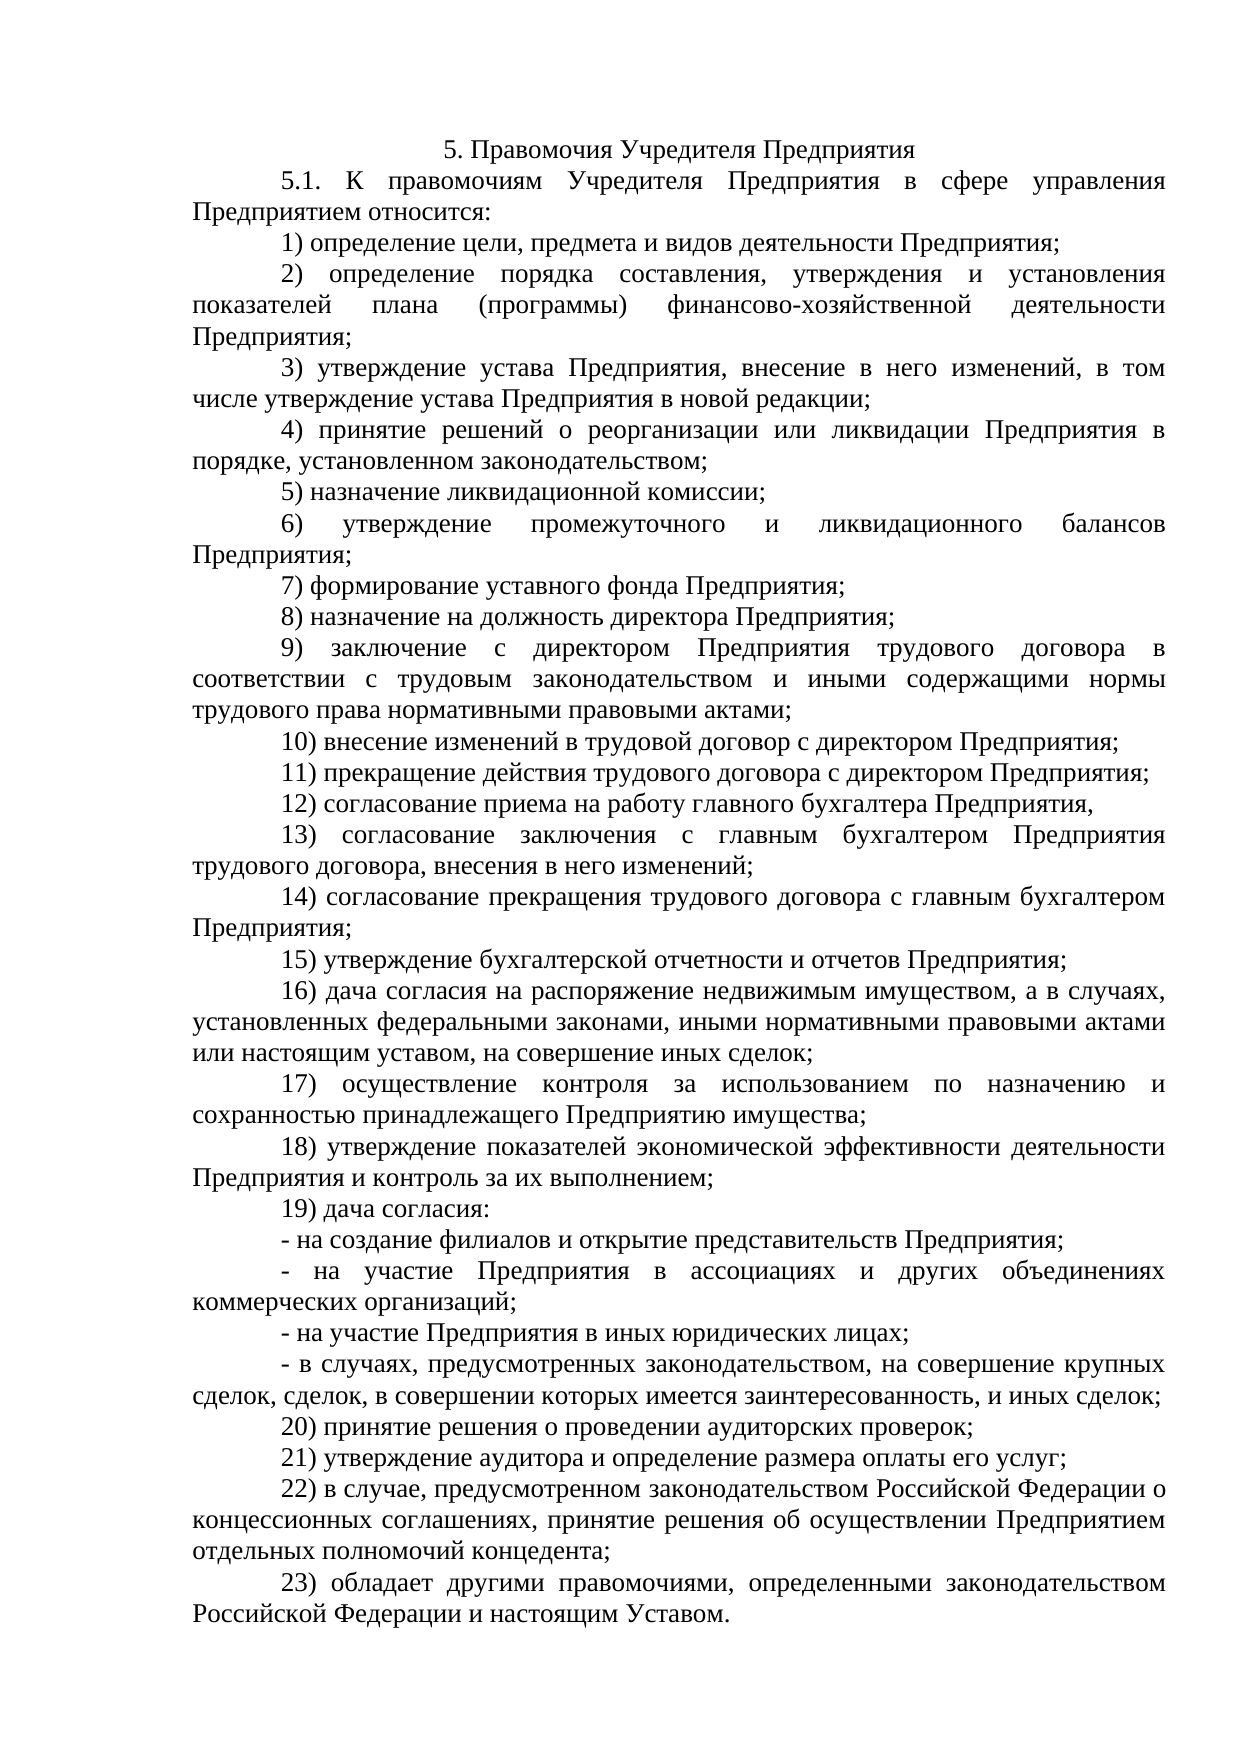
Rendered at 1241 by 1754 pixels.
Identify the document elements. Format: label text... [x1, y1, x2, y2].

text 8) назначение на должность директора Предприятия; [192, 600, 1167, 631]
text 3) утверждение устава Предприятия, внесение в него изменений, в том числе утверждение устава Предприятия в новой редакции; [192, 351, 1167, 413]
text 20) принятие решения о проведении аудиторских проверок; [192, 1410, 1167, 1441]
text 22) в случае, предусмотренном законодательством Российской Федерации о концессионных соглашениях, принятие решения об осуществлении Предприятием отдельных полномочий концедента; [192, 1472, 1167, 1566]
text - на участие Предприятия в ассоциациях и других объединениях коммерческих организаций; [192, 1254, 1167, 1316]
text 5. Правомочия Учредителя Предприятия [192, 133, 1167, 164]
text 2) определение порядка составления, утверждения и установления показателей плана (программы) финансово-хозяйственной деятельности Предприятия; [192, 257, 1167, 351]
text 6) утверждение промежуточного и ликвидационного балансов Предприятия; [192, 507, 1167, 569]
text 21) утверждение аудитора и определение размера оплаты его услуг; [192, 1441, 1167, 1472]
text 23) обладает другими правомочиями, определенными законодательством Российской Федерации и настоящим Уставом. [192, 1566, 1167, 1628]
text 18) утверждение показателей экономической эффективности деятельности Предприятия и контроль за их выполнением; [192, 1129, 1167, 1192]
text 13) согласование заключения с главным бухгалтером Предприятия трудового договора, внесения в него изменений; [192, 818, 1167, 880]
text 17) осуществление контроля за использованием по назначению и сохранностью принадлежащего Предприятию имущества; [192, 1067, 1167, 1129]
text - в случаях, предусмотренных законодательством, на совершение крупных сделок, сделок, в совершении которых имеется заинтересованность, и иных сделок; [192, 1348, 1167, 1410]
text 1) определение цели, предмета и видов деятельности Предприятия; [192, 226, 1167, 257]
text - на участие Предприятия в иных юридических лицах; [192, 1316, 1167, 1348]
text - на создание филиалов и открытие представительств Предприятия; [192, 1223, 1167, 1254]
text 9) заключение с директором Предприятия трудового договора в соответствии с трудовым законодательством и иными содержащими нормы трудового права нормативными правовыми актами; [192, 631, 1167, 725]
text 16) дача согласия на распоряжение недвижимым имуществом, а в случаях, установленных федеральными законами, иными нормативными правовыми актами или настоящим уставом, на совершение иных сделок; [192, 974, 1167, 1067]
text 10) внесение изменений в трудовой договор с директором Предприятия; [192, 725, 1167, 756]
text 7) формирование уставного фонда Предприятия; [192, 569, 1167, 600]
text 11) прекращение действия трудового договора с директором Предприятия; [192, 756, 1167, 787]
text 5) назначение ликвидационной комиссии; [192, 476, 1167, 507]
text 12) согласование приема на работу главного бухгалтера Предприятия, [192, 787, 1167, 818]
text 5.1. К правомочиям Учредителя Предприятия в сфере управления Предприятием относится: [192, 164, 1167, 226]
text 15) утверждение бухгалтерской отчетности и отчетов Предприятия; [192, 943, 1167, 974]
text 19) дача согласия: [192, 1192, 1167, 1223]
text 4) принятие решений о реорганизации или ликвидации Предприятия в порядке, установленном законодательством; [192, 413, 1167, 476]
text 14) согласование прекращения трудового договора с главным бухгалтером Предприятия; [192, 880, 1167, 943]
